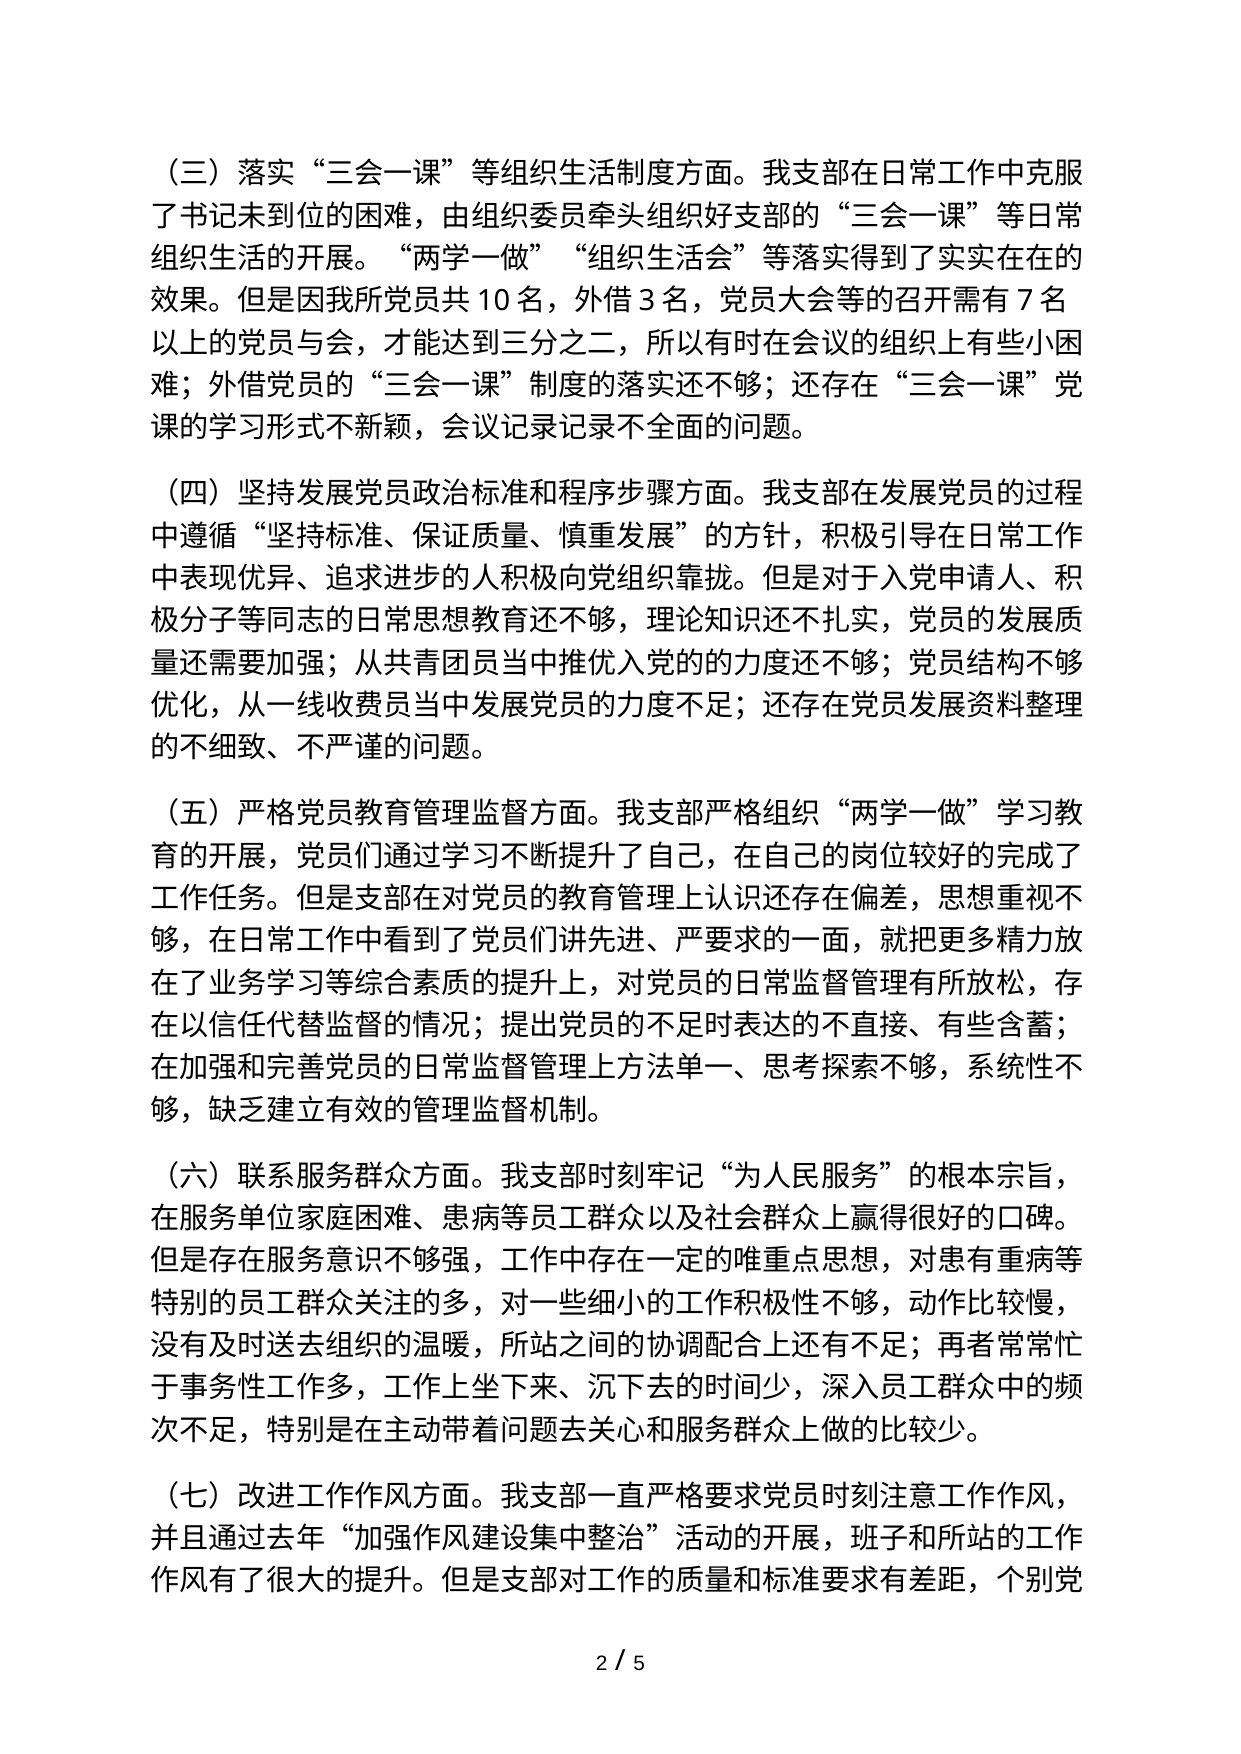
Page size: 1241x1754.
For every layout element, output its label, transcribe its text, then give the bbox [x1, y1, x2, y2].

text （四）坚持发展党员政治标准和程序步骤方面。我支部在发展党员的过程中遵循“坚持标准、保证质量、慎重发展”的方针，积极引导在日常工作中表现优异、追求进步的人积极向党组织靠拢。但是对于入党申请人、积极分子等同志的日常思想教育还不够，理论知识还不扎实，党员的发展质量还需要加强；从共青团员当中推优入党的的力度还不够；党员结构不够优化，从一线收费员当中发展党员的力度不足；还存在党员发展资料整理的不细致、不严谨的问题。 [150, 470, 1090, 766]
text （五）严格党员教育管理监督方面。我支部严格组织“两学一做”学习教育的开展，党员们通过学习不断提升了自己，在自己的岗位较好的完成了工作任务。但是支部在对党员的教育管理上认识还存在偏差，思想重视不够，在日常工作中看到了党员们讲先进、严要求的一面，就把更多精力放在了业务学习等综合素质的提升上，对党员的日常监督管理有所放松，存在以信任代替监督的情况；提出党员的不足时表达的不直接、有些含蓄；在加强和完善党员的日常监督管理上方法单一、思考探索不够，系统性不够，缺乏建立有效的管理监督机制。 [150, 790, 1090, 1128]
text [150, 1472, 1090, 1599]
text （三）落实“三会一课”等组织生活制度方面。我支部在日常工作中克服了书记未到位的困难，由组织委员牵头组织好支部的“三会一课”等日常组织生活的开展。“两学一做”“组织生活会”等落实得到了实实在在的效果。但是因我所党员共10名，外借3名，党员大会等的召开需有7名以上的党员与会，才能达到三分之二，所以有时在会议的组织上有些小困难；外借党员的“三会一课”制度的落实还不够；还存在“三会一课”党课的学习形式不新颖，会议记录记录不全面的问题。 [150, 150, 1090, 446]
text （六）联系服务群众方面。我支部时刻牢记“为人民服务”的根本宗旨，在服务单位家庭困难、患病等员工群众以及社会群众上赢得很好的口碑。但是存在服务意识不够强，工作中存在一定的唯重点思想，对患有重病等特别的员工群众关注的多，对一些细小的工作积极性不够，动作比较慢，没有及时送去组织的温暖，所站之间的协调配合上还有不足；再者常常忙于事务性工作多，工作上坐下来、沉下去的时间少，深入员工群众中的频次不足，特别是在主动带着问题去关心和服务群众上做的比较少。 [150, 1152, 1090, 1448]
